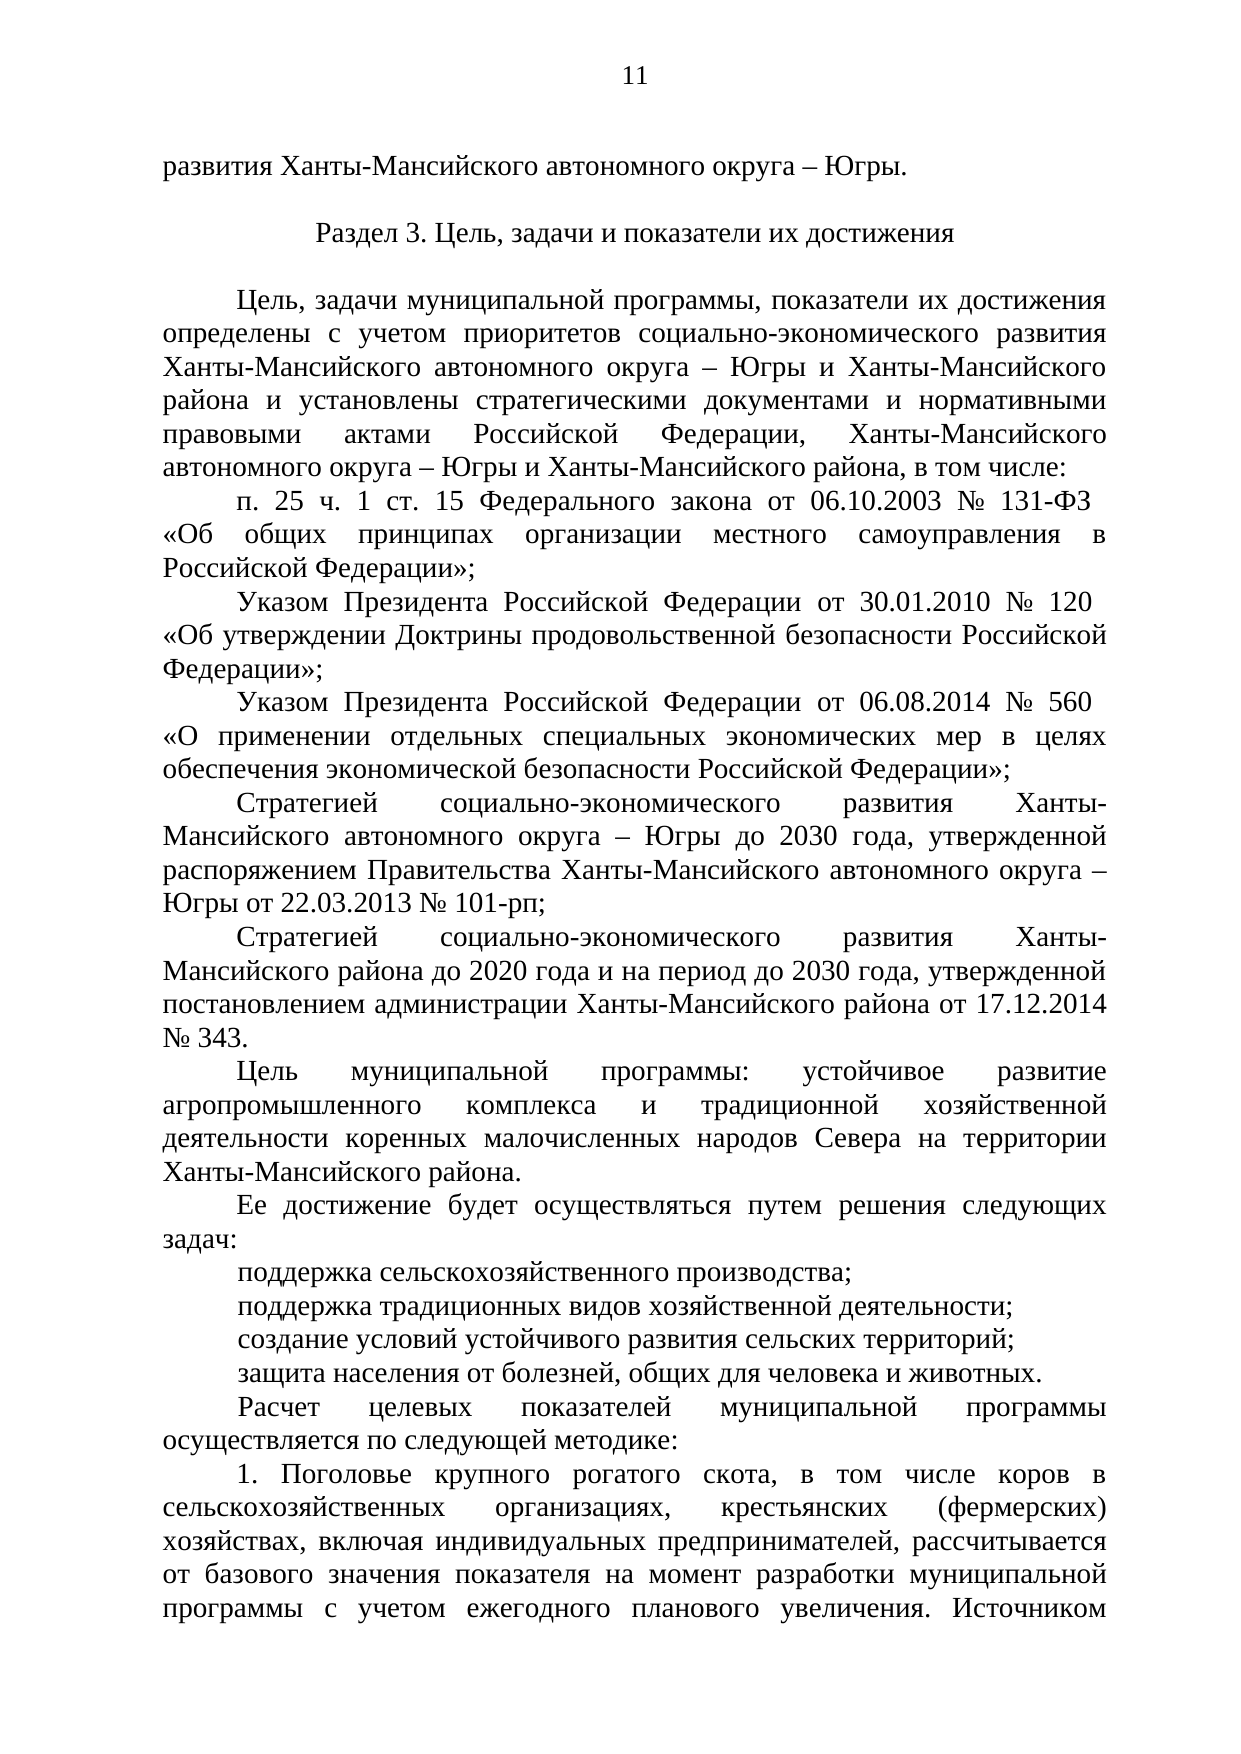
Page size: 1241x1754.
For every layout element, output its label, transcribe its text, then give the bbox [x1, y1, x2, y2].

text Указом Президента Российской Федерации от 30.01.2010 № 120 «Об утверждении Доктрины продовольственной безопасности Российской Федерации»; [162, 584, 1107, 684]
text Стратегией социально-экономического развития Ханты-Мансийского района до 2020 года и на период до 2030 года, утвержденной постановлением администрации Ханты-Мансийского района от 17.12.2014 № 343. [162, 919, 1107, 1053]
text Цель, задачи муниципальной программы, показатели их достижения определены с учетом приоритетов социально-экономического развития Ханты-Мансийского автономного округа – Югры и Ханты-Мансийского района и установлены стратегическими документами и нормативными правовыми актами Российской Федерации, Ханты-Мансийского автономного округа – Югры и Ханты-Мансийского района, в том числе: [162, 282, 1107, 483]
text поддержка традиционных видов хозяйственной деятельности; [162, 1288, 1107, 1322]
text п. 25 ч. 1 ст. 15 Федерального закона от 06.10.2003 № 131-ФЗ «Об общих принципах организации местного самоуправления в Российской Федерации»; [162, 483, 1107, 584]
text создание условий устойчивого развития сельских территорий; [162, 1322, 1107, 1355]
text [162, 1456, 1107, 1623]
text Стратегией социально-экономического развития Ханты-Мансийского автономного округа – Югры до 2030 года, утвержденной распоряжением Правительства Ханты-Мансийского автономного округа – Югры от 22.03.2013 № 101-рп; [162, 785, 1107, 919]
text поддержка сельскохозяйственного производства; [162, 1254, 1107, 1288]
text Указом Президента Российской Федерации от 06.08.2014 № 560 «О применении отдельных специальных экономических мер в целях обеспечения экономической безопасности Российской Федерации»; [162, 684, 1107, 785]
text Ее достижение будет осуществляться путем решения следующих задач: [162, 1187, 1107, 1254]
text Цель муниципальной программы: устойчивое развитие агропромышленного комплекса и традиционной хозяйственной деятельности коренных малочисленных народов Севера на территории Ханты-Мансийского района. [162, 1053, 1107, 1187]
text Раздел 3. Цель, задачи и показатели их достижения [162, 215, 1107, 248]
text защита населения от болезней, общих для человека и животных. [162, 1355, 1107, 1389]
text Расчет целевых показателей муниципальной программы осуществляется по следующей методике: [162, 1389, 1107, 1456]
text развития Ханты-Мансийского автономного округа – Югры. [162, 148, 1107, 181]
